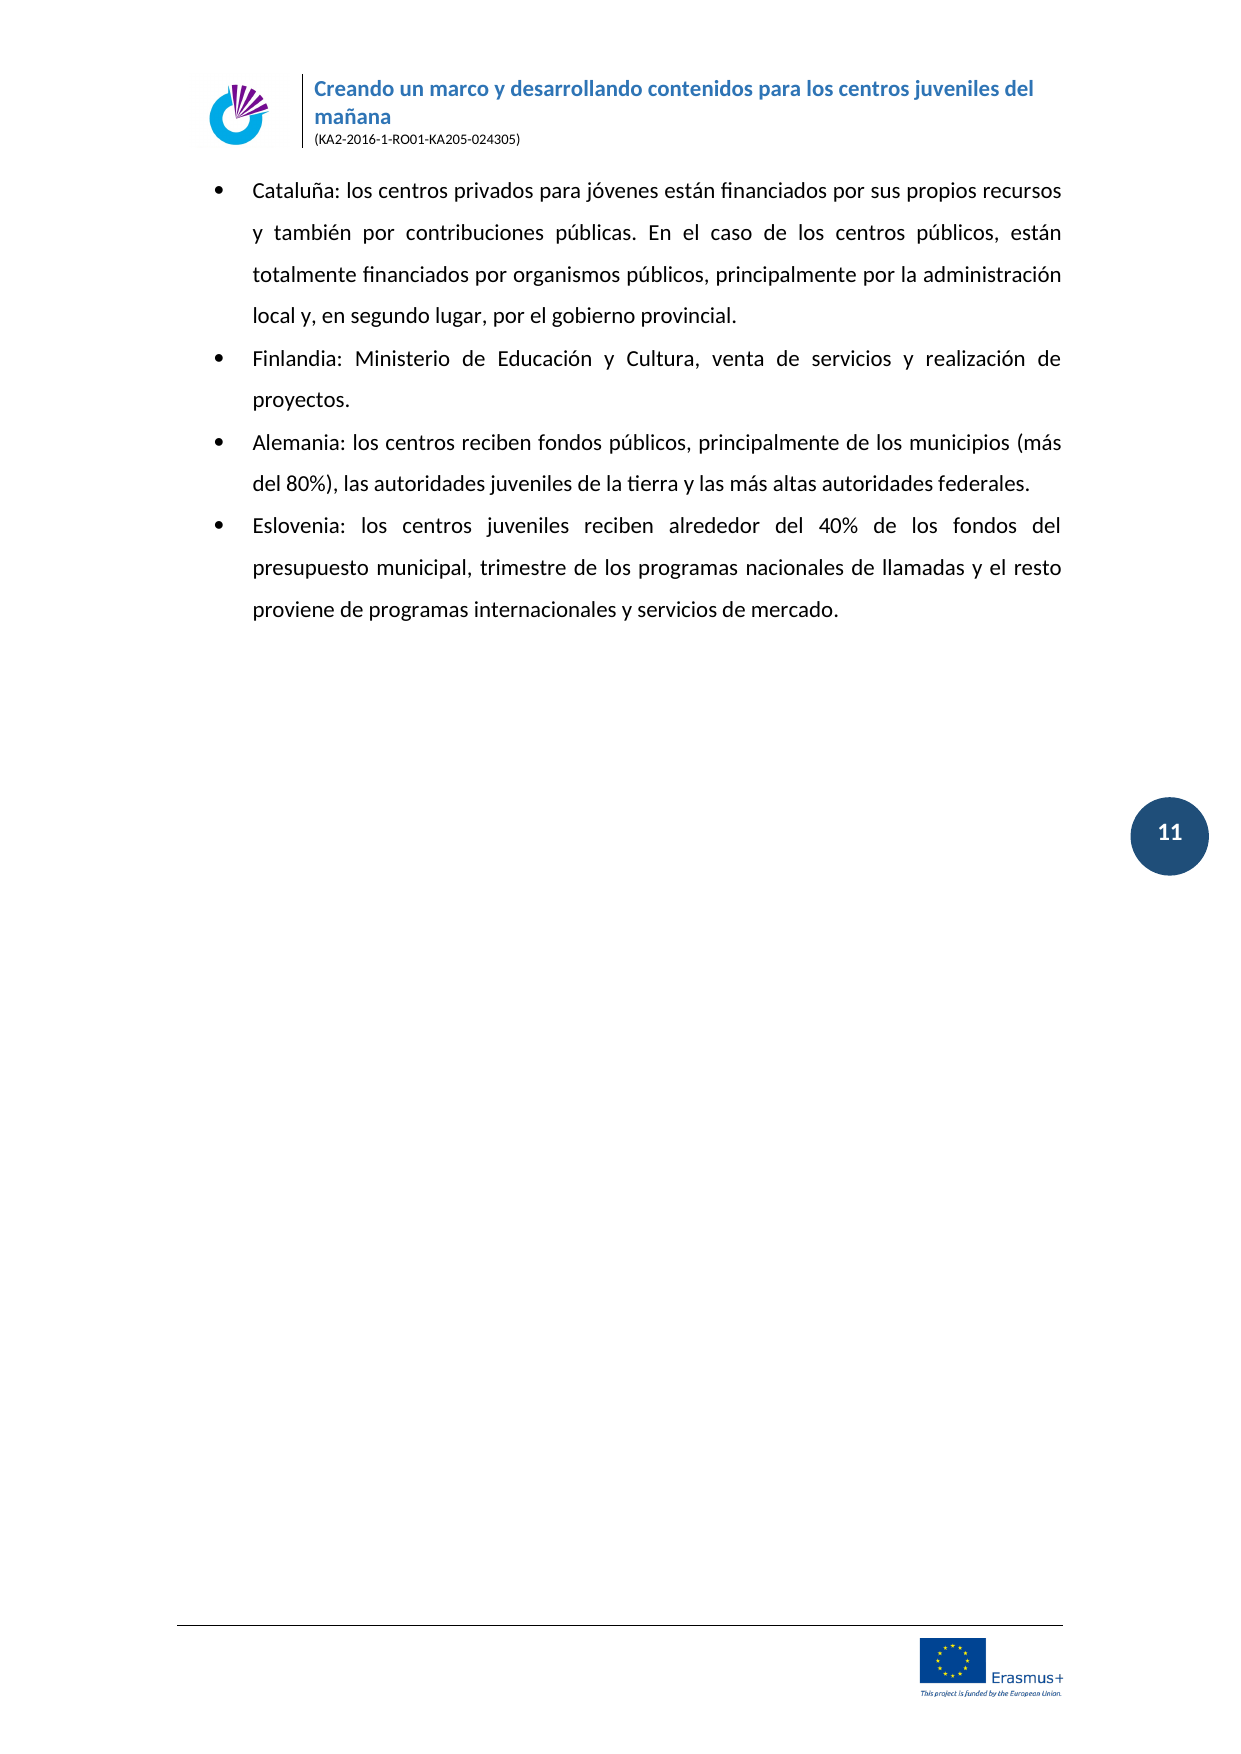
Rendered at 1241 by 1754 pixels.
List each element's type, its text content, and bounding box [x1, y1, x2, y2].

list Eslovenia: los centros juveniles reciben alrededor del 40% de los fondos del presupuesto municipal, trimestre de los programas nacionales de llamadas y el resto proviene de programas internacionales y servicios de mercado. [215, 512, 1063, 623]
list Finlandia: Ministerio de Educación y Cultura, venta de servicios y realización de proyectos. [215, 344, 1063, 414]
picture [188, 73, 291, 148]
list Cataluña: los centros privados para jóvenes están financiados por sus propios recursos y también por contribuciones públicas. En el caso de los centros públicos, están totalmente financiados por organismos públicos, principalmente por la administración local y, en segundo lugar, por el gobierno provincial. [215, 176, 1063, 330]
picture [919, 1638, 1064, 1697]
list Alemania: los centros reciben fondos públicos, principalmente de los municipios (más del 80%), las autoridades juveniles de la tierra y las más altas autoridades federales. [215, 428, 1063, 498]
